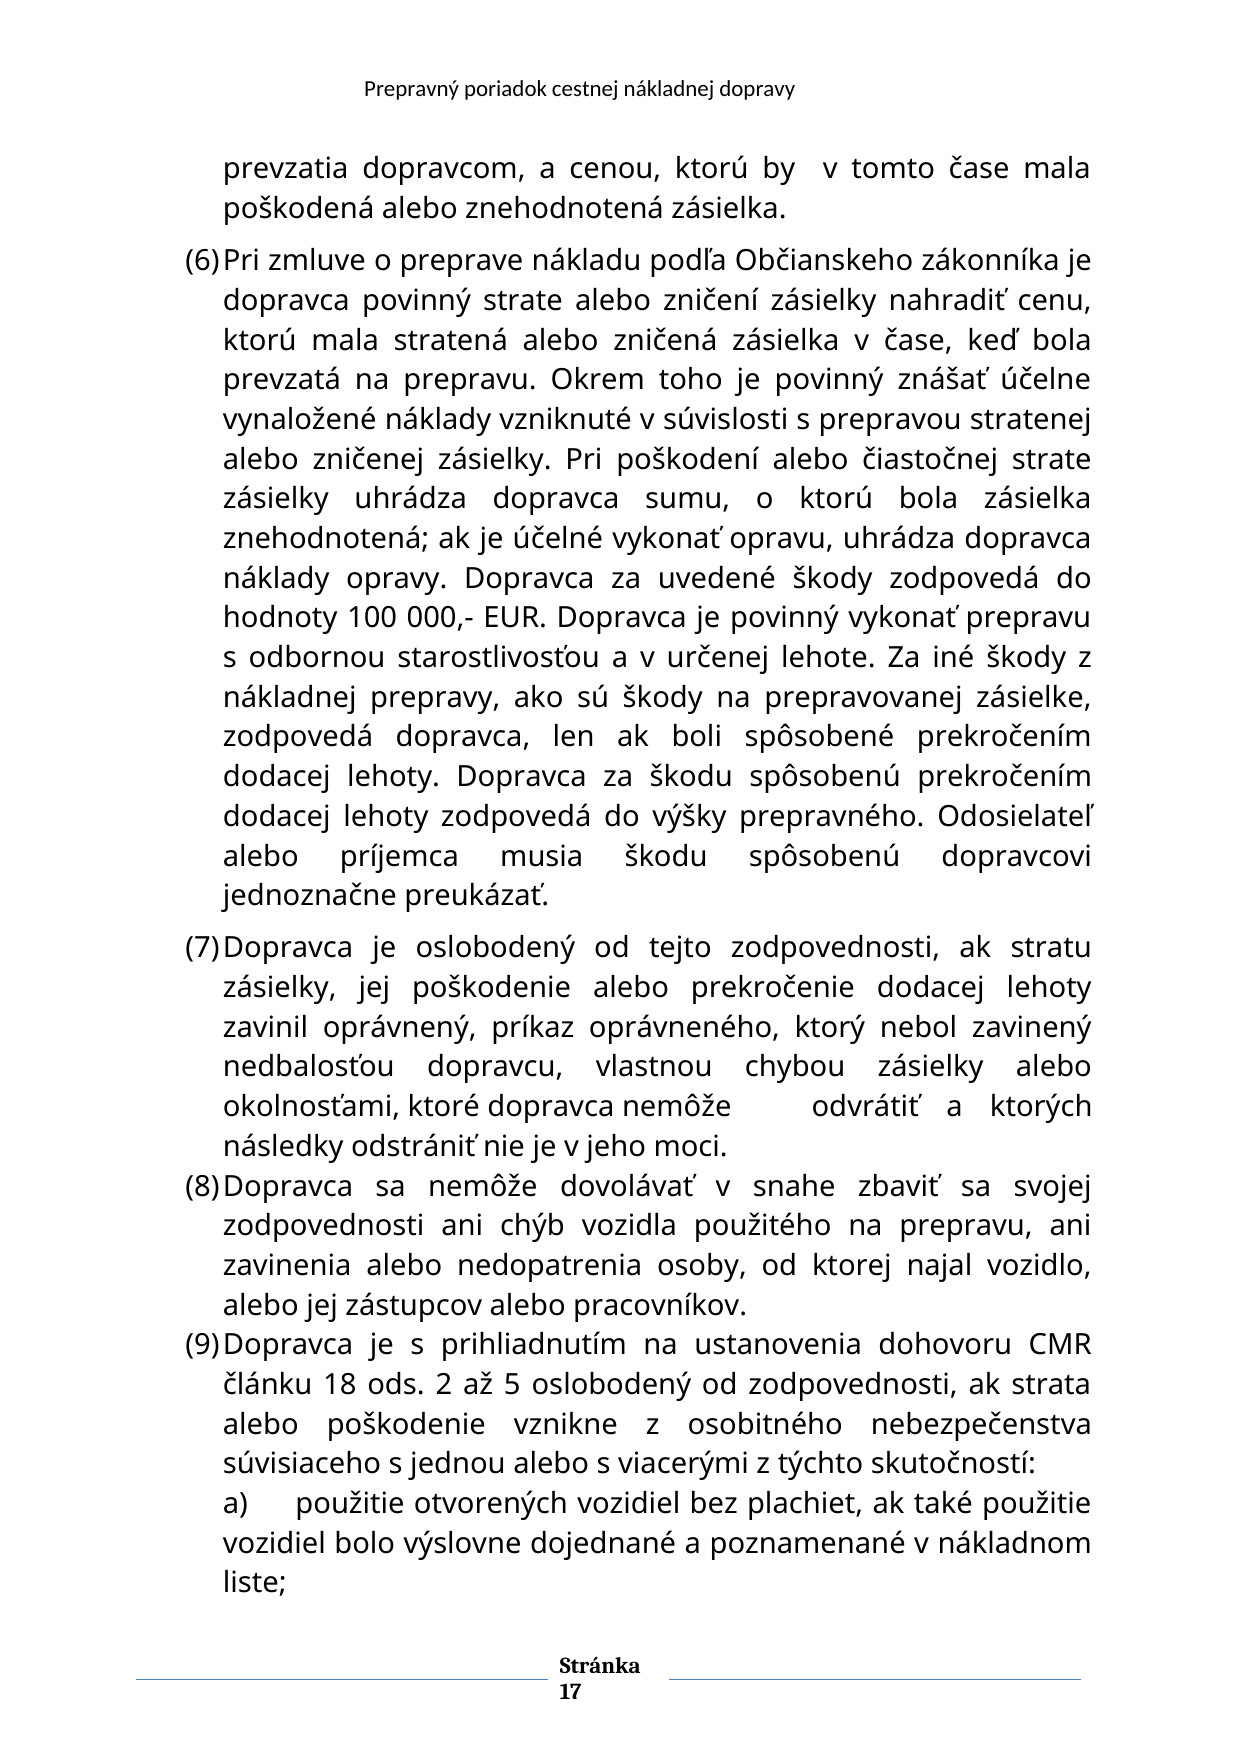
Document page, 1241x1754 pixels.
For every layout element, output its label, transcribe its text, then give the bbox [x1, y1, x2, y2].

text a) použitie otvorených vozidiel bez plachiet, ak také použitie vozidiel bolo výslovne dojednané a poznamenané v nákladnom liste; [223, 1482, 1093, 1601]
list Pri zmluve o preprave nákladu podľa Občianskeho zákonníka je dopravca povinný strate alebo zničení zásielky nahradiť cenu, ktorú mala stratená alebo zničená zásielka v čase, keď bola prevzatá na prepravu. Okrem toho je povinný znášať účelne vynaložené náklady vzniknuté v súvislosti s prepravou stratenej alebo zničenej zásielky. Pri poškodení alebo čiastočnej strate zásielky uhrádza dopravca sumu, o ktorú bola zásielka znehodnotená; ak je účelné vykonať opravu, uhrádza dopravca náklady opravy. Dopravca za uvedené škody zodpovedá do hodnoty 100 000,- EUR. Dopravca je povinný vykonať prepravu s odbornou starostlivosťou a v určenej lehote. Za iné škody z nákladnej prepravy, ako sú škody na prepravovanej zásielke, zodpovedá dopravca, len ak boli spôsobené prekročením dodacej lehoty. Dopravca za škodu spôsobenú prekročením dodacej lehoty zodpovedá do výšky prepravného. Odosielateľ alebo príjemca musia škodu spôsobenú dopravcovi jednoznačne preukázať. [185, 239, 1093, 914]
list Dopravca je s prihliadnutím na ustanovenia dohovoru CMR článku 18 ods. 2 až 5 oslobodený od zodpovednosti, ak strata alebo poškodenie vznikne z osobitného nebezpečenstva súvisiaceho s jednou alebo s viacerými z týchto skutočností: [185, 1323, 1093, 1482]
list Dopravca je oslobodený od tejto zodpovednosti, ak stratu zásielky, jej poškodenie alebo prekročenie dodacej lehoty zavinil oprávnený, príkaz oprávneného, ktorý nebol zavinený nedbalosťou dopravcu, vlastnou chybou zásielky alebo okolnosťami, ktoré dopravca nemôže odvrátiť a ktorých následky odstrániť nie je v jeho moci. [185, 927, 1093, 1165]
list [185, 148, 1093, 227]
list Dopravca sa nemôže dovolávať v snahe zbaviť sa svojej zodpovednosti ani chýb vozidla použitého na prepravu, ani zavinenia alebo nedopatrenia osoby, od ktorej najal vozidlo, alebo jej zástupcov alebo pracovníkov. [185, 1165, 1093, 1323]
